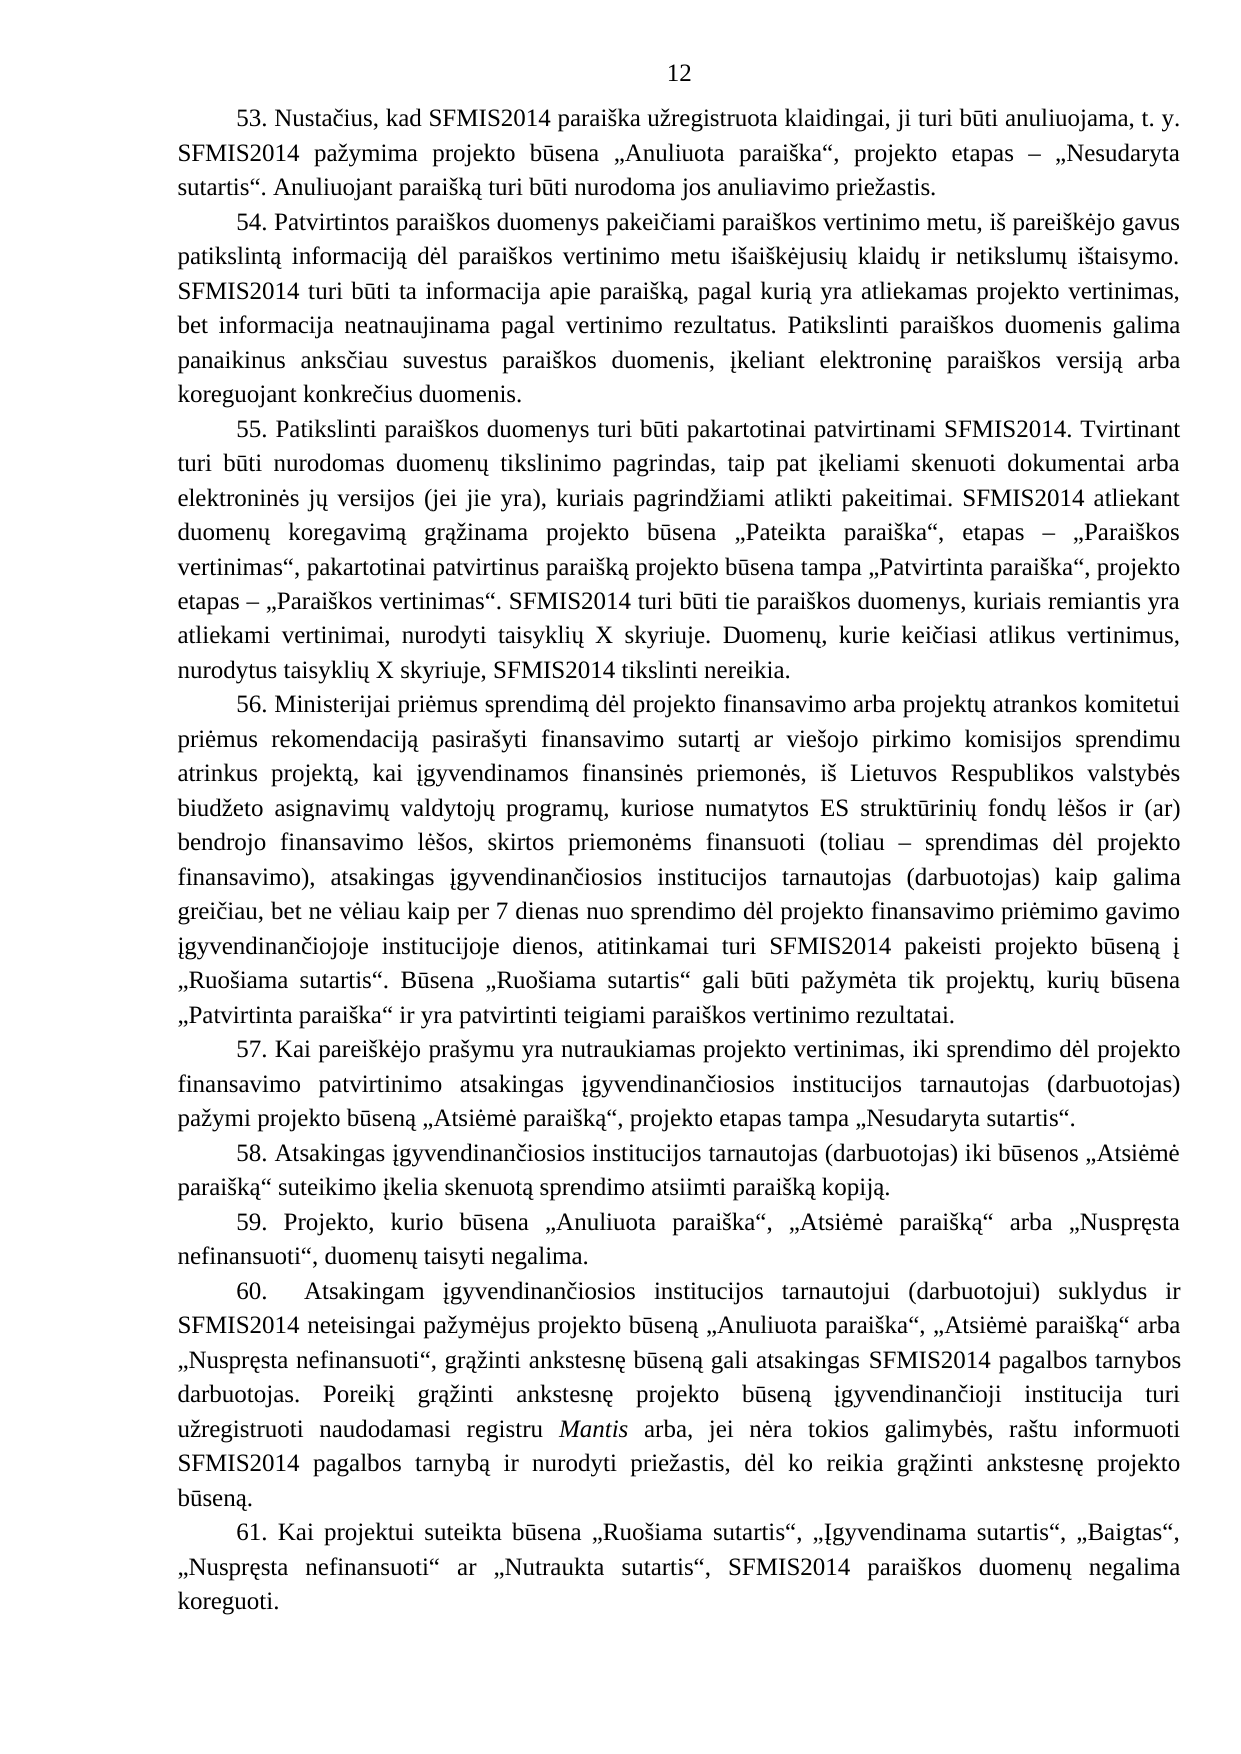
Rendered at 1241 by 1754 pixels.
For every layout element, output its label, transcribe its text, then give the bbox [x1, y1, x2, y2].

text 57. Kai pareiškėjo prašymu yra nutraukiamas projekto vertinimas, iki sprendimo dėl projekto finansavimo patvirtinimo atsakingas įgyvendinančiosios institucijos tarnautojas (darbuotojas) pažymi projekto būseną „Atsiėmė paraišką“, projekto etapas tampa „Nesudaryta sutartis“. [177, 1034, 1181, 1132]
text 60. Atsakingam įgyvendinančiosios institucijos tarnautojui (darbuotojui) suklydus ir SFMIS2014 neteisingai pažymėjus projekto būseną „Anuliuota paraiška“, „Atsiėmė paraišką“ arba „Nuspręsta nefinansuoti“, grąžinti ankstesnę būseną gali atsakingas SFMIS2014 pagalbos tarnybos darbuotojas. Poreikį grąžinti ankstesnę projekto būseną įgyvendinančioji institucija turi užregistruoti naudodamasi registru Mantis arba, jei nėra tokios galimybės, raštu informuoti SFMIS2014 pagalbos tarnybą ir nurodyti priežastis, dėl ko reikia grąžinti ankstesnę projekto būseną. [177, 1276, 1181, 1511]
text 56. Ministerijai priėmus sprendimą dėl projekto finansavimo arba projektų atrankos komitetui priėmus rekomendaciją pasirašyti finansavimo sutartį ar viešojo pirkimo komisijos sprendimu atrinkus projektą, kai įgyvendinamos finansinės priemonės, iš Lietuvos Respublikos valstybės biudžeto asignavimų valdytojų programų, kuriose numatytos ES struktūrinių fondų lėšos ir (ar) bendrojo finansavimo lėšos, skirtos priemonėms finansuoti (toliau – sprendimas dėl projekto finansavimo), atsakingas įgyvendinančiosios institucijos tarnautojas (darbuotojas) kaip galima greičiau, bet ne vėliau kaip per 7 dienas nuo sprendimo dėl projekto finansavimo priėmimo gavimo įgyvendinančiojoje institucijoje dienos, atitinkamai turi SFMIS2014 pakeisti projekto būseną į „Ruošiama sutartis“. Būsena „Ruošiama sutartis“ gali būti pažymėta tik projektų, kurių būsena „Patvirtinta paraiška“ ir yra patvirtinti teigiami paraiškos vertinimo rezultatai. [177, 689, 1181, 1029]
text 54. Patvirtintos paraiškos duomenys pakeičiami paraiškos vertinimo metu, iš pareiškėjo gavus patikslintą informaciją dėl paraiškos vertinimo metu išaiškėjusių klaidų ir netikslumų ištaisymo. SFMIS2014 turi būti ta informacija apie paraišką, pagal kurią yra atliekamas projekto vertinimas, bet informacija neatnaujinama pagal vertinimo rezultatus. Patikslinti paraiškos duomenis galima panaikinus anksčiau suvestus paraiškos duomenis, įkeliant elektroninę paraiškos versiją arba koreguojant konkrečius duomenis. [177, 207, 1181, 408]
text 53. Nustačius, kad SFMIS2014 paraiška užregistruota klaidingai, ji turi būti anuliuojama, t. y. SFMIS2014 pažymima projekto būsena „Anuliuota paraiška“, projekto etapas – „Nesudaryta sutartis“. Anuliuojant paraišką turi būti nurodoma jos anuliavimo priežastis. [177, 103, 1181, 201]
text 61. Kai projektui suteikta būsena „Ruošiama sutartis“, „Įgyvendinama sutartis“, „Baigtas“, „Nuspręsta nefinansuoti“ ar „Nutraukta sutartis“, SFMIS2014 paraiškos duomenų negalima koreguoti. [177, 1517, 1181, 1615]
text 55. Patikslinti paraiškos duomenys turi būti pakartotinai patvirtinami SFMIS2014. Tvirtinant turi būti nurodomas duomenų tikslinimo pagrindas, taip pat įkeliami skenuoti dokumentai arba elektroninės jų versijos (jei jie yra), kuriais pagrindžiami atlikti pakeitimai. SFMIS2014 atliekant duomenų koregavimą grąžinama projekto būsena „Pateikta paraiška“, etapas – „Paraiškos vertinimas“, pakartotinai patvirtinus paraišką projekto būsena tampa „Patvirtinta paraiška“, projekto etapas – „Paraiškos vertinimas“. SFMIS2014 turi būti tie paraiškos duomenys, kuriais remiantis yra atliekami vertinimai, nurodyti taisyklių X skyriuje. Duomenų, kurie keičiasi atlikus vertinimus, nurodytus taisyklių X skyriuje, SFMIS2014 tikslinti nereikia. [177, 414, 1181, 684]
text 59. Projekto, kurio būsena „Anuliuota paraiška“, „Atsiėmė paraišką“ arba „Nuspręsta nefinansuoti“, duomenų taisyti negalima. [177, 1207, 1181, 1270]
text 58. Atsakingas įgyvendinančiosios institucijos tarnautojas (darbuotojas) iki būsenos „Atsiėmė paraišką“ suteikimo įkelia skenuotą sprendimo atsiimti paraišką kopiją. [177, 1138, 1181, 1201]
